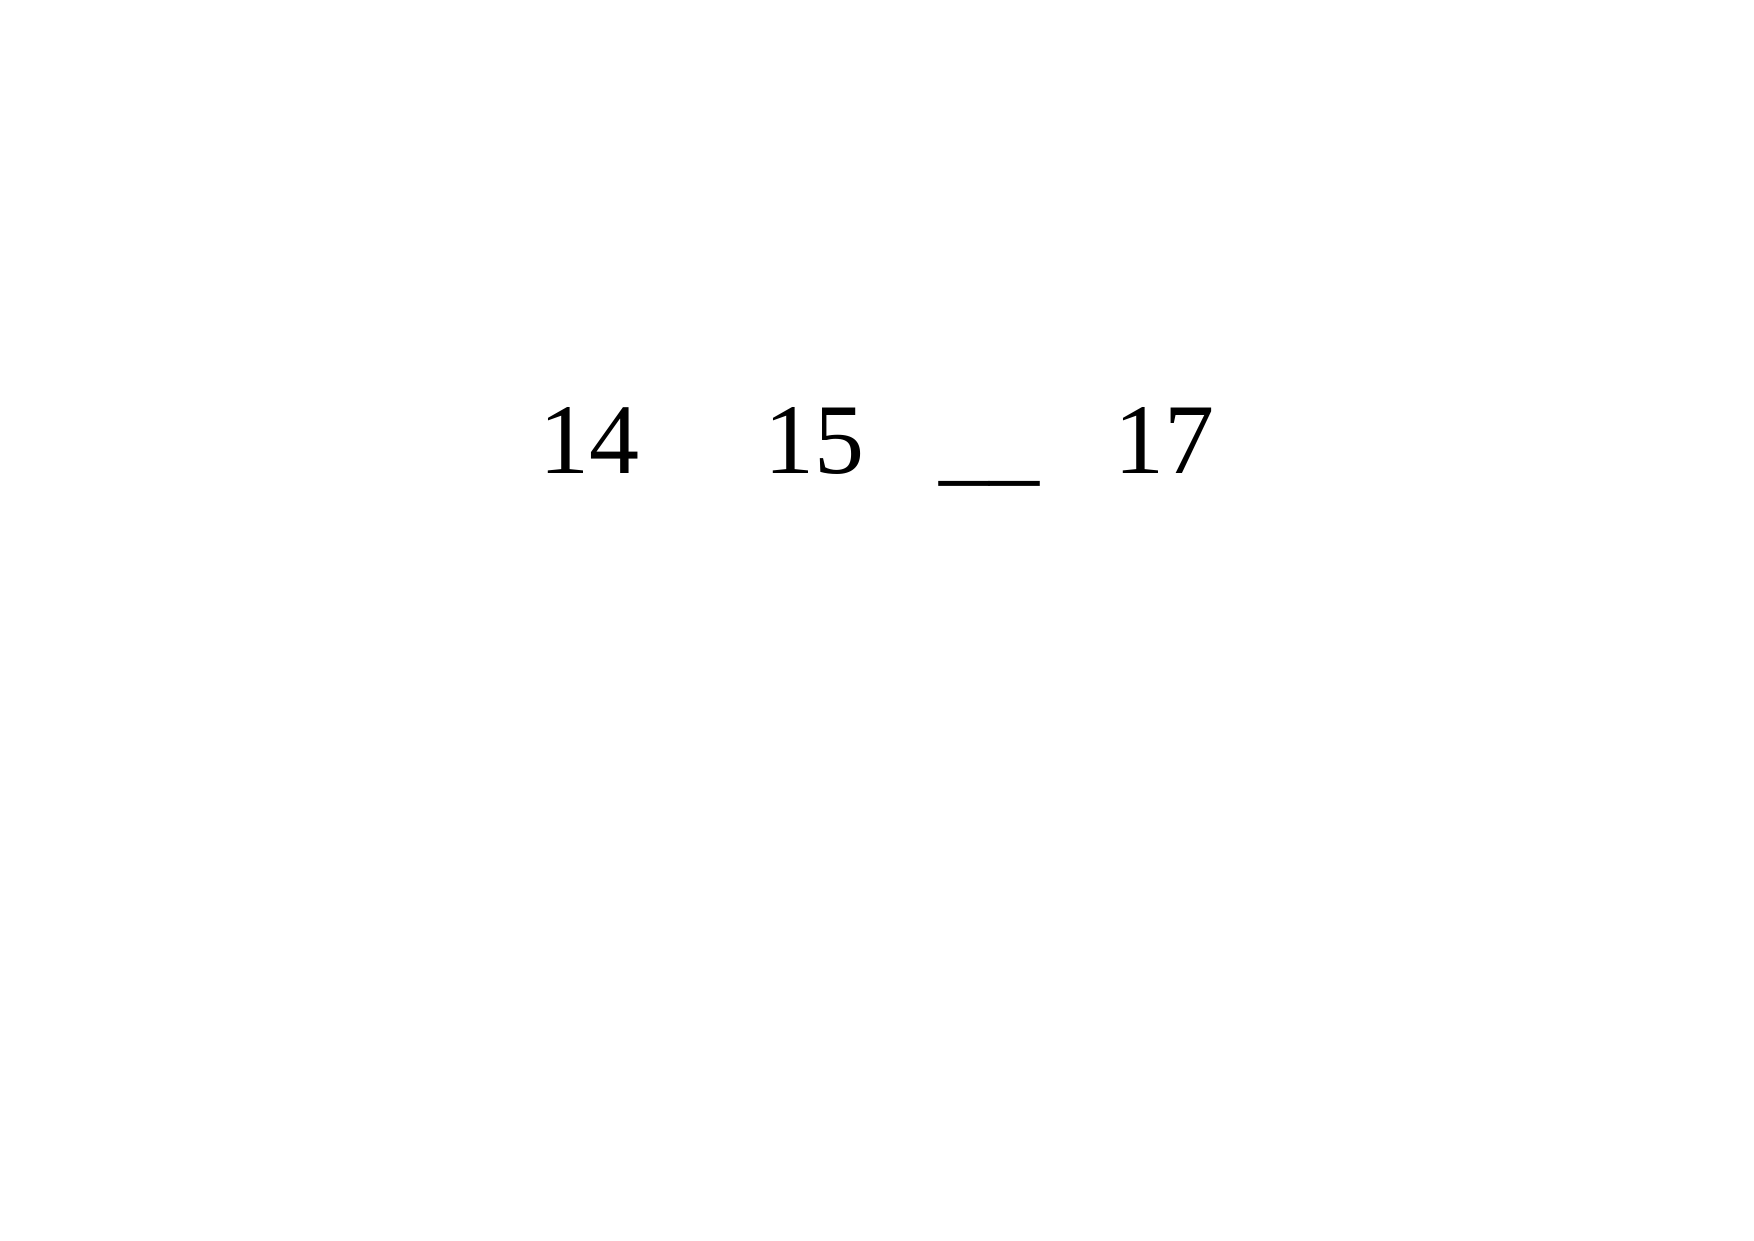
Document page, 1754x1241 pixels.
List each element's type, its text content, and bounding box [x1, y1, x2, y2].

text 14 15 __ 17 [150, 380, 1604, 495]
